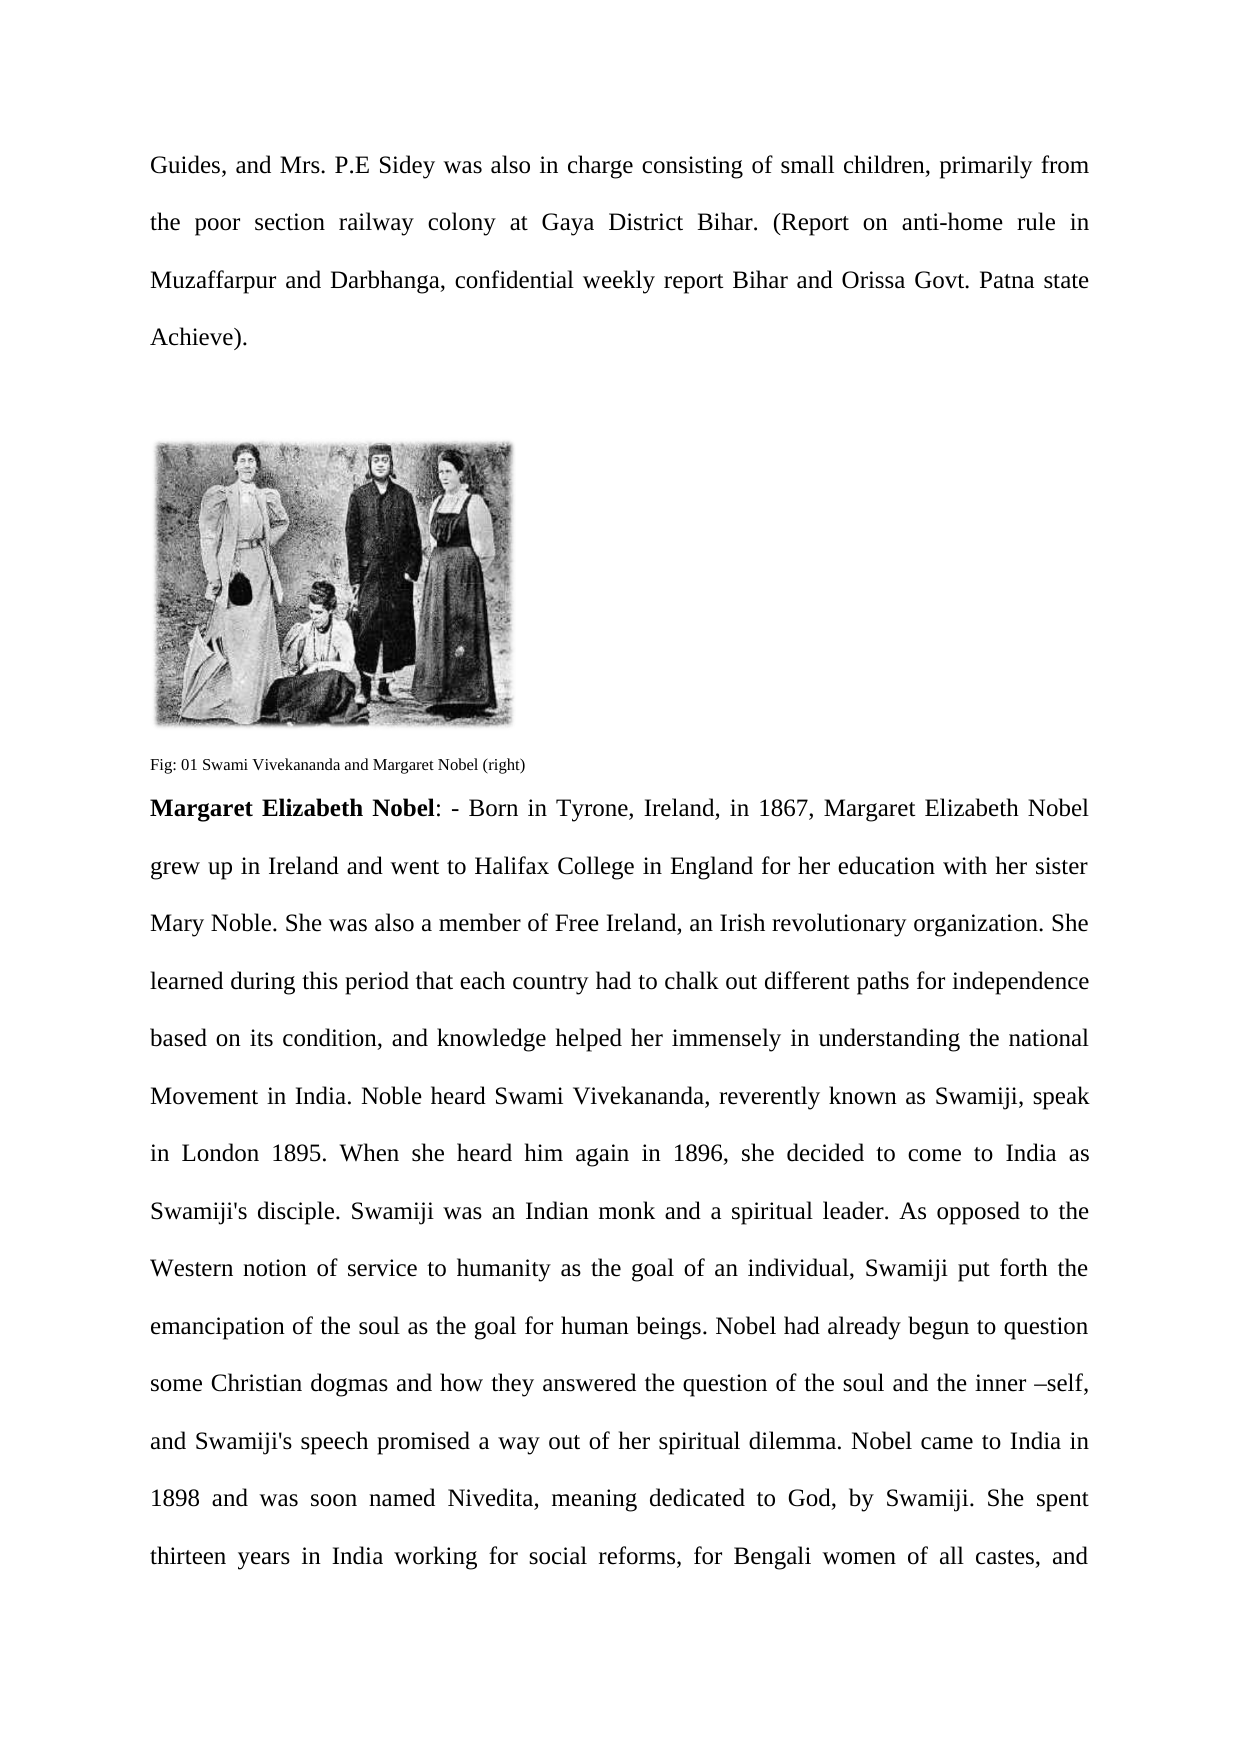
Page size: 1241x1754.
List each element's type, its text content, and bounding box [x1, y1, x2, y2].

picture [150, 437, 517, 731]
text Fig: 01 Swami Vivekananda and Margaret Nobel (right) [150, 755, 1090, 774]
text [150, 150, 1090, 351]
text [150, 793, 1090, 1569]
